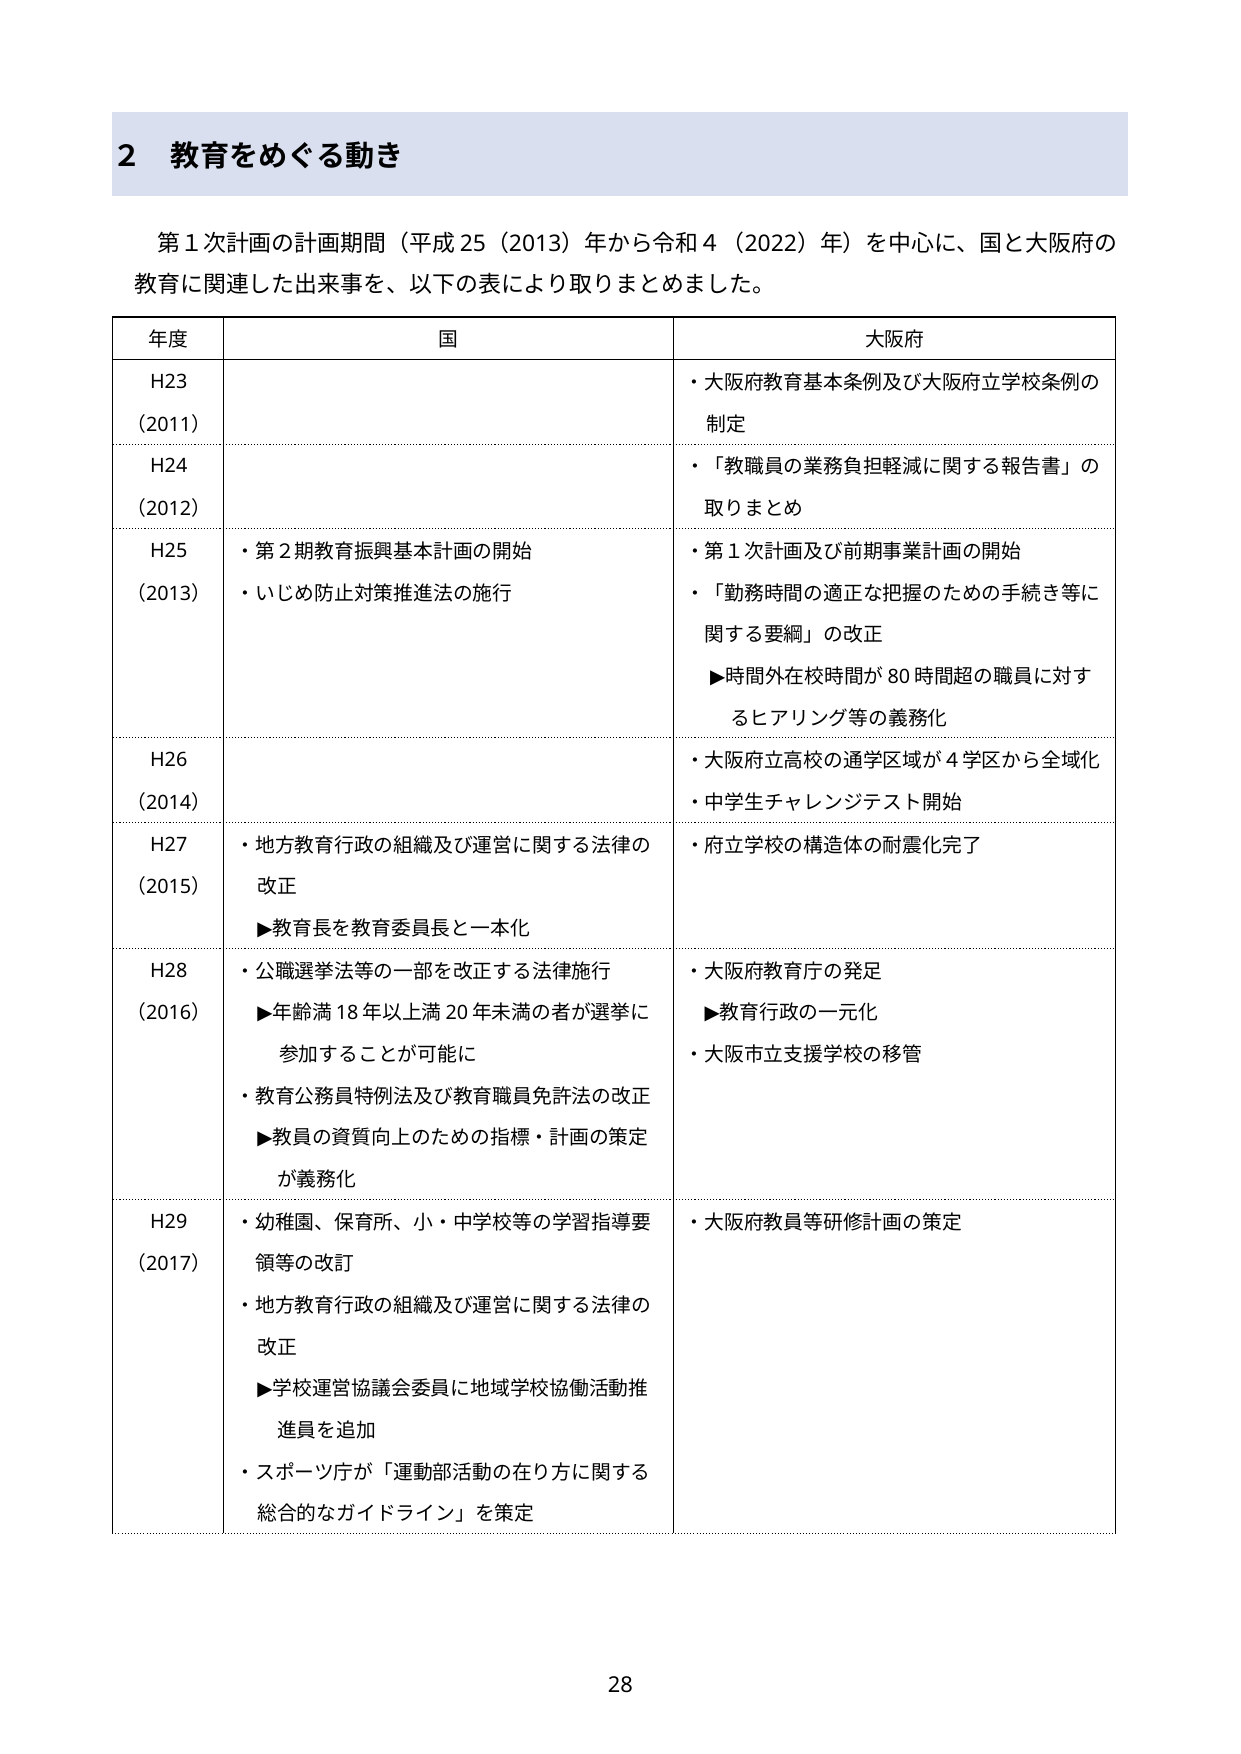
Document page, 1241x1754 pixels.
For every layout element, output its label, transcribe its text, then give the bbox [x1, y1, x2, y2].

table_cell ・「教職員の業務負担軽減に関する報告書」の 取りまとめ [674, 444, 1115, 528]
table_cell H26 （2014） [113, 737, 223, 822]
table_cell ・幼稚園、保育所、小・中学校等の学習指導要領等の改訂 ・地方教育行政の組織及び運営に関する法律の 改正 ▶学校運営協議会委員に地域学校協働活動推進員を追加 ・スポーツ庁が「運動部活動の在り方に関する 総合的なガイドライン」を策定 [224, 1199, 673, 1533]
table_cell ・大阪府教員等研修計画の策定 [674, 1199, 1115, 1533]
text ２ 教育をめぐる動き [112, 112, 1128, 196]
table_cell ・地方教育行政の組織及び運営に関する法律の 改正 ▶教育長を教育委員長と一本化 [224, 822, 673, 948]
table_cell ・公職選挙法等の一部を改正する法律施行 ▶年齢満18年以上満20年未満の者が選挙に 参加することが可能に ・教育公務員特例法及び教育職員免許法の改正 ▶教員の資質向上のための指標・計画の策定が義務化 [224, 948, 673, 1199]
table_cell [224, 444, 673, 528]
table_cell H23 （2011） [113, 360, 223, 443]
table_cell H27 （2015） [113, 822, 223, 948]
table_cell ・大阪府教育庁の発足 ▶教育行政の一元化 ・大阪市立支援学校の移管 [674, 948, 1115, 1199]
table_cell ・第１次計画及び前期事業計画の開始 ・「勤務時間の適正な把握のための手続き等に 関する要綱」の改正 ▶時間外在校時間が80時間超の職員に対するヒアリング等の義務化 [674, 528, 1115, 737]
table_cell ・府立学校の構造体の耐震化完了 [674, 822, 1115, 948]
table_cell H29 （2017） [113, 1199, 223, 1533]
table_cell H24 （2012） [113, 444, 223, 528]
table_header 大阪府 [674, 318, 1115, 359]
text 第１次計画の計画期間（平成25（2013）年から令和４（2022）年）を中心に、国と大阪府の教育に関連した出来事を、以下の表により取りまとめました。 [134, 221, 1117, 304]
table_cell [224, 737, 673, 822]
table_cell ・大阪府教育基本条例及び大阪府立学校条例の 制定 [674, 360, 1115, 443]
table_cell H28 （2016） [113, 948, 223, 1199]
table_cell ・第２期教育振興基本計画の開始 ・いじめ防止対策推進法の施行 [224, 528, 673, 737]
table_cell ・大阪府立高校の通学区域が４学区から全域化 ・中学生チャレンジテスト開始 [674, 737, 1115, 822]
table_cell H25 （2013） [113, 528, 223, 737]
table_header 年度 [113, 318, 223, 359]
table_cell [224, 360, 673, 443]
table_header 国 [224, 318, 673, 359]
